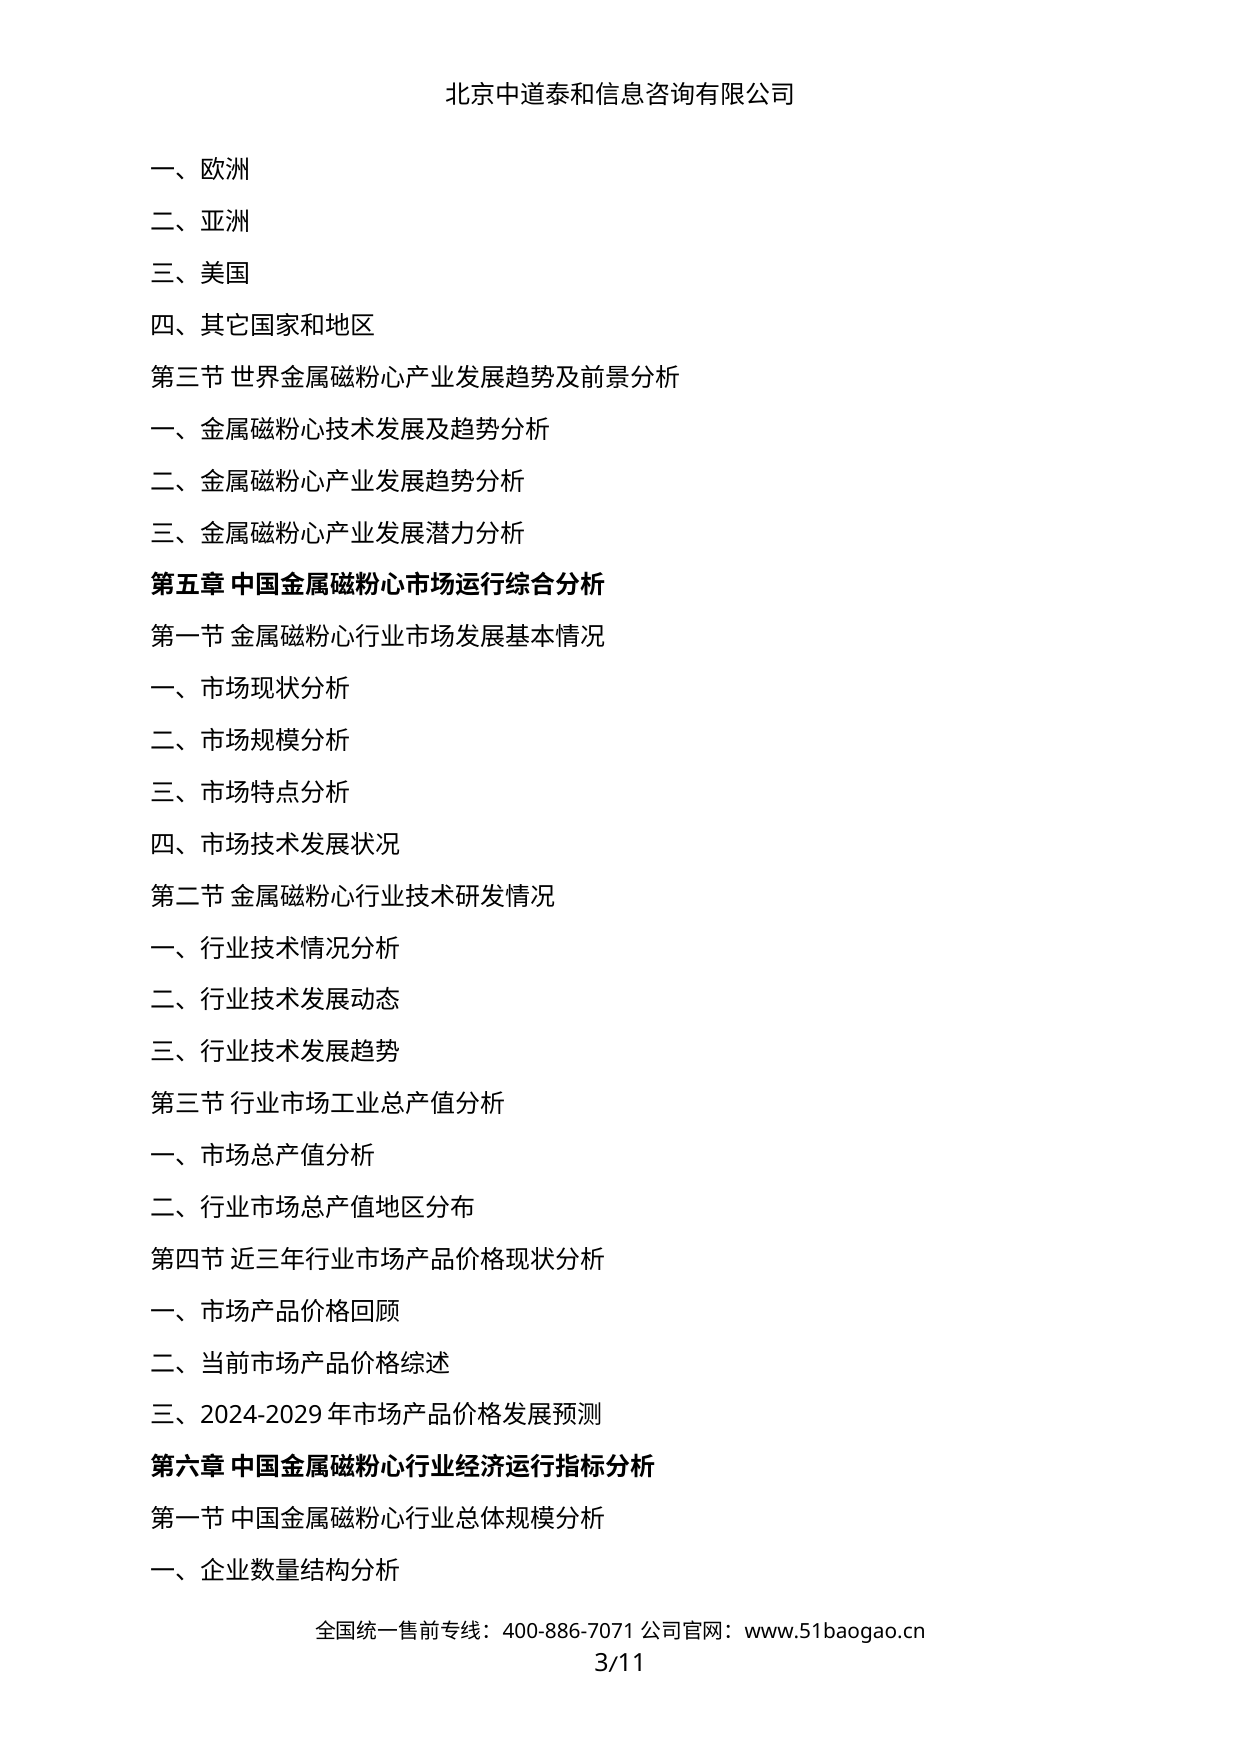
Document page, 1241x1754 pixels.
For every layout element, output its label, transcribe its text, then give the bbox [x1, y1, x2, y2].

text 一、市场产品价格回顾 [150, 1291, 1090, 1327]
text 二、行业技术发展动态 [150, 980, 1090, 1016]
text 第二节 金属磁粉心行业技术研发情况 [150, 876, 1090, 912]
text 第五章 中国金属磁粉心市场运行综合分析 [150, 565, 1090, 601]
text 二、亚洲 [150, 202, 1090, 238]
text 第三节 世界金属磁粉心产业发展趋势及前景分析 [150, 357, 1090, 394]
text 一、市场总产值分析 [150, 1136, 1090, 1172]
text 二、当前市场产品价格综述 [150, 1343, 1090, 1379]
text 第四节 近三年行业市场产品价格现状分析 [150, 1239, 1090, 1276]
text 第一节 中国金属磁粉心行业总体规模分析 [150, 1499, 1090, 1535]
text 一、企业数量结构分析 [150, 1551, 1090, 1587]
text 三、行业技术发展趋势 [150, 1032, 1090, 1068]
text 四、市场技术发展状况 [150, 824, 1090, 861]
text 第三节 行业市场工业总产值分析 [150, 1084, 1090, 1120]
text 二、金属磁粉心产业发展趋势分析 [150, 461, 1090, 497]
text 三、市场特点分析 [150, 772, 1090, 809]
text 二、市场规模分析 [150, 721, 1090, 757]
text 一、市场现状分析 [150, 669, 1090, 705]
text 三、金属磁粉心产业发展潜力分析 [150, 513, 1090, 549]
text 四、其它国家和地区 [150, 306, 1090, 342]
text 三、美国 [150, 254, 1090, 290]
text 一、金属磁粉心技术发展及趋势分析 [150, 409, 1090, 446]
text 第六章 中国金属磁粉心行业经济运行指标分析 [150, 1447, 1090, 1483]
text 一、行业技术情况分析 [150, 928, 1090, 964]
text 三、2024-2029年市场产品价格发展预测 [150, 1395, 1090, 1431]
text 第一节 金属磁粉心行业市场发展基本情况 [150, 617, 1090, 653]
text 一、欧洲 [150, 150, 1090, 186]
text 二、行业市场总产值地区分布 [150, 1187, 1090, 1224]
